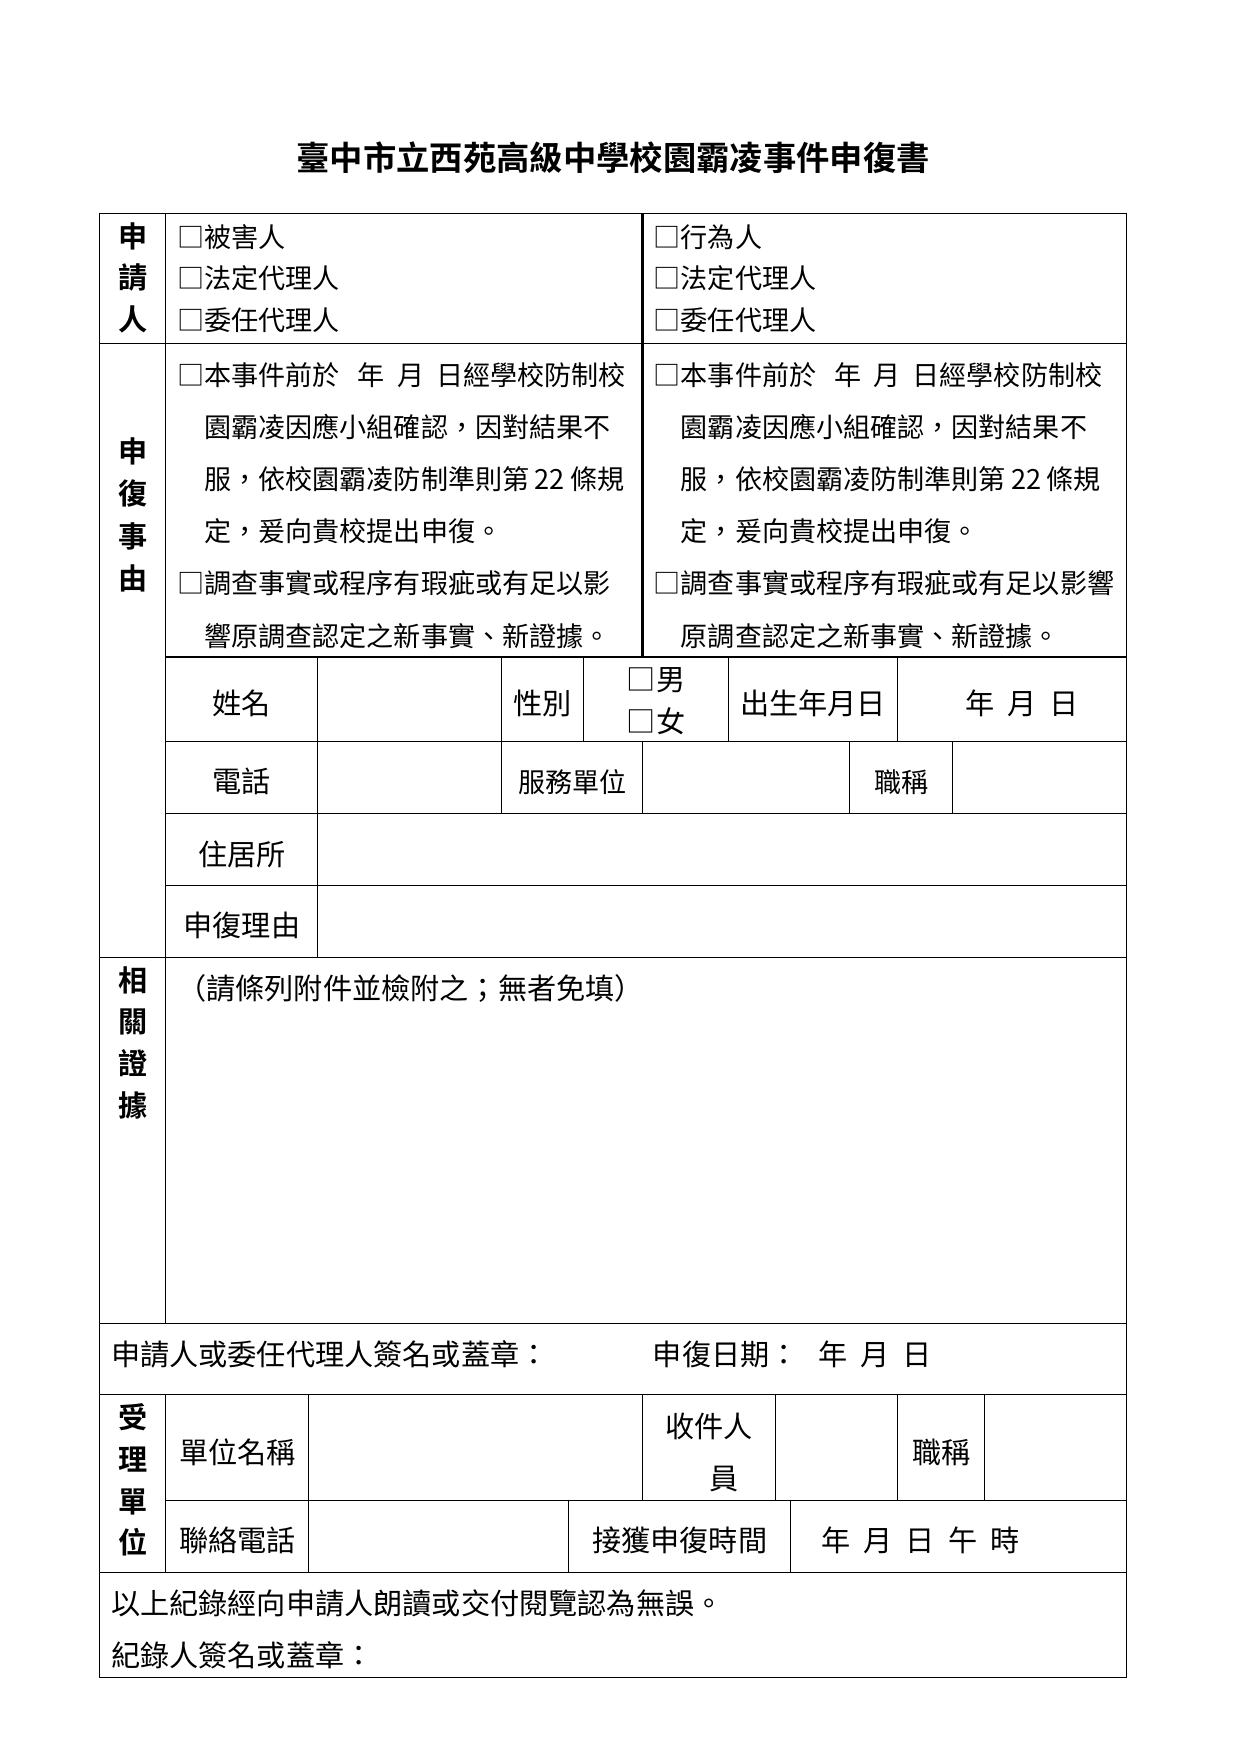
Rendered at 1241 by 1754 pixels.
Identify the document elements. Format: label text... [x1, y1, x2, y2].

table_cell [953, 742, 1126, 813]
table_cell [318, 658, 501, 741]
table_cell □本事件前於 年 月 日經學校防制校園霸凌因應小組確認，因對結果不服，依校園霸凌防制準則第22條規定，爰向貴校提出申復。 □調查事實或程序有瑕疵或有足以影響原調查認定之新事實、新證據。 [644, 344, 1126, 656]
table_cell 受理單位 [100, 1395, 165, 1572]
table_cell 年 月 日 午 時 [791, 1501, 1126, 1572]
table_cell 職稱 [898, 1395, 984, 1499]
table_cell □本事件前於 年 月 日經學校防制校園霸凌因應小組確認，因對結果不服，依校園霸凌防制準則第22條規定，爰向貴校提出申復。 □調查事實或程序有瑕疵或有足以影響原調查認定之新事實、新證據。 [166, 344, 641, 656]
table_cell 接獲申復時間 [569, 1501, 790, 1572]
table_cell 相關證據 [100, 958, 165, 1322]
table_cell 收件人員 [643, 1395, 775, 1499]
table_cell [318, 742, 501, 813]
table_cell 性別 [502, 658, 583, 741]
table_cell [309, 1395, 642, 1499]
table_cell 聯絡電話 [166, 1501, 308, 1572]
table_cell 申復事由 [100, 344, 165, 957]
table_cell [776, 1395, 897, 1499]
table_cell [318, 814, 1126, 885]
table_cell 以上紀錄經向申請人朗讀或交付閱覽認為無誤。 紀錄人簽名或蓋章： [100, 1573, 1126, 1677]
table_header □行為人 □法定代理人 □委任代理人 [644, 214, 1126, 343]
text 臺中市立西苑高級中學校園霸凌事件申復書 [58, 131, 1167, 180]
table_cell 申復理由 [166, 886, 317, 957]
table_cell 電話 [166, 742, 317, 813]
table_cell [318, 886, 1126, 957]
table_cell [643, 742, 849, 813]
table_cell 年 月 日 [898, 658, 1126, 741]
table_cell [985, 1395, 1126, 1499]
table_cell 職稱 [850, 742, 952, 813]
table_cell □男 □女 [584, 658, 728, 741]
table_cell 姓名 [166, 658, 317, 741]
table_cell （請條列附件並檢附之；無者免填） [166, 958, 1126, 1322]
table_cell 出生年月日 [729, 658, 897, 741]
table_header □被害人 □法定代理人 □委任代理人 [166, 214, 641, 343]
table_cell 住居所 [166, 814, 317, 885]
table_header 申請人 [100, 214, 165, 343]
table_cell 申請人或委任代理人簽名或蓋章： 申復日期： 年 月 日 [100, 1324, 1126, 1394]
table_cell 服務單位 [502, 742, 642, 813]
table_cell [309, 1501, 568, 1572]
table_cell 單位名稱 [166, 1395, 308, 1499]
